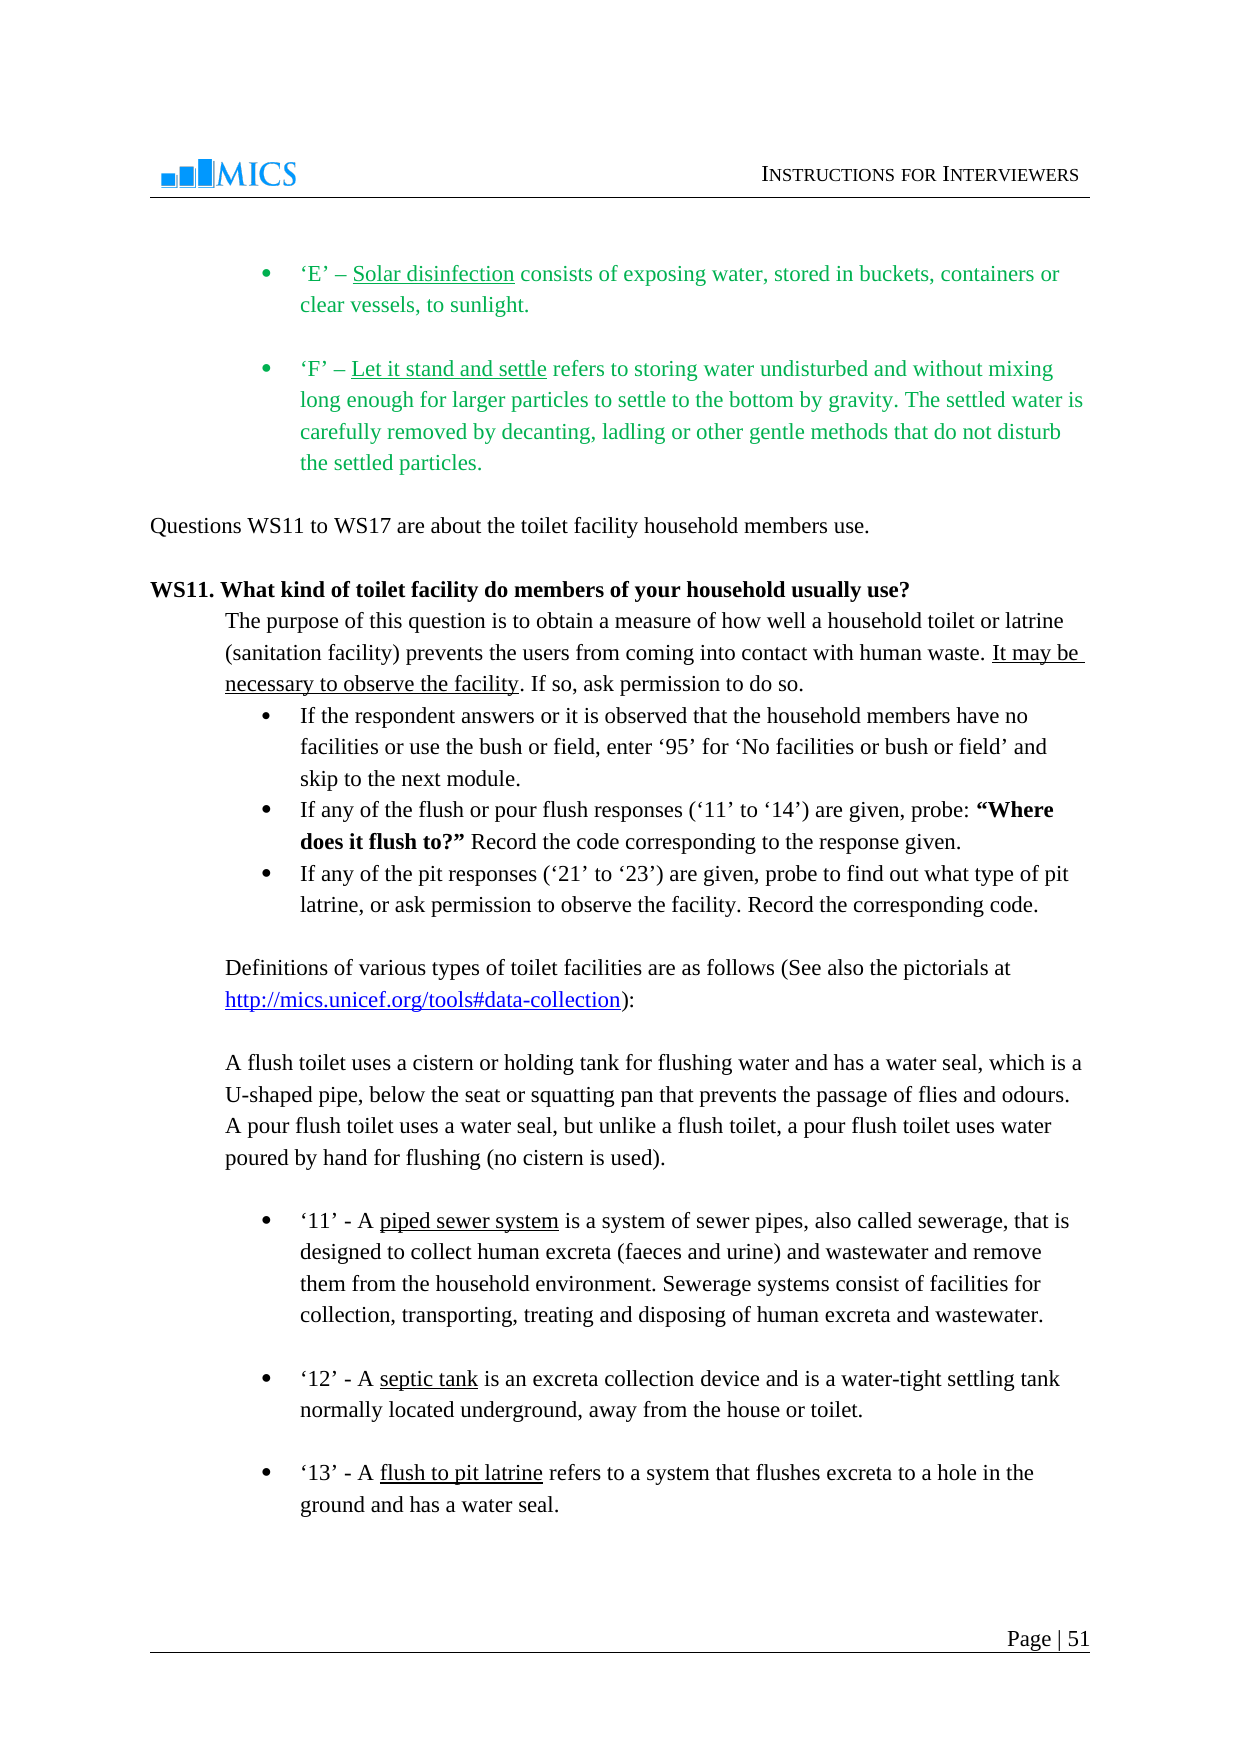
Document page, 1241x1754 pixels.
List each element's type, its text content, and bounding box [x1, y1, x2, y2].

list If any of the flush or pour flush responses (‘11’ to ‘14’) are given, probe: “Where does it flush to?” Record the code corresponding to the response given. [262, 797, 1090, 854]
text The purpose of this question is to obtain a measure of how well a household toilet or latrine (sanitation facility) prevents the users from coming into contact with human waste. It may be necessary to observe the facility. If so, ask permission to do so. [225, 607, 1090, 697]
list If any of the pit responses (‘21’ to ‘23’) are given, probe to find out what type of pit latrine, or ask permission to observe the facility. Record the corresponding code. [262, 860, 1090, 918]
text WS11. What kind of toilet facility do members of your household usually use? [150, 576, 1090, 602]
list ‘13’ - A flush to pit latrine refers to a system that flushes excreta to a hole in the ground and has a water seal. [262, 1459, 1090, 1517]
text Definitions of various types of toilet facilities are as follows (See also the pictorials at http://mics.unicef.org/tools#data-collection): [225, 954, 1090, 1012]
list ‘11’ - A piped sewer system is a system of sewer pipes, also called sewerage, that is designed to collect human excreta (faeces and urine) and wastewater and remove them from the household environment. Sewerage systems consist of facilities for collection, transporting, treating and disposing of human excreta and wastewater. [262, 1207, 1090, 1328]
list ‘E’ – Solar disinfection consists of exposing water, stored in buckets, containers or clear vessels, to sunlight. [262, 260, 1090, 318]
text Questions WS11 to WS17 are about the toilet facility household members use. [150, 512, 1090, 539]
picture [161, 159, 296, 188]
list If the respondent answers or it is observed that the household members have no facilities or use the bush or field, enter ‘95’ for ‘No facilities or bush or field’ and skip to the next module. [262, 702, 1090, 791]
list ‘F’ – Let it stand and settle refers to storing water undisturbed and without mixing long enough for larger particles to settle to the bottom by gravity. The settled water is carefully removed by decanting, ladling or other gentle methods that do not disturb the settled particles. [262, 355, 1090, 476]
list ‘12’ - A septic tank is an excreta collection device and is a water-tight settling tank normally located underground, away from the house or toilet. [262, 1365, 1090, 1423]
text A flush toilet uses a cistern or holding tank for flushing water and has a water seal, which is a U-shaped pipe, below the seat or squatting pan that prevents the passage of flies and odours. A pour flush toilet uses a water seal, but unlike a flush toilet, a pour flush toilet uses water poured by hand for flushing (no cistern is used). [225, 1049, 1090, 1170]
